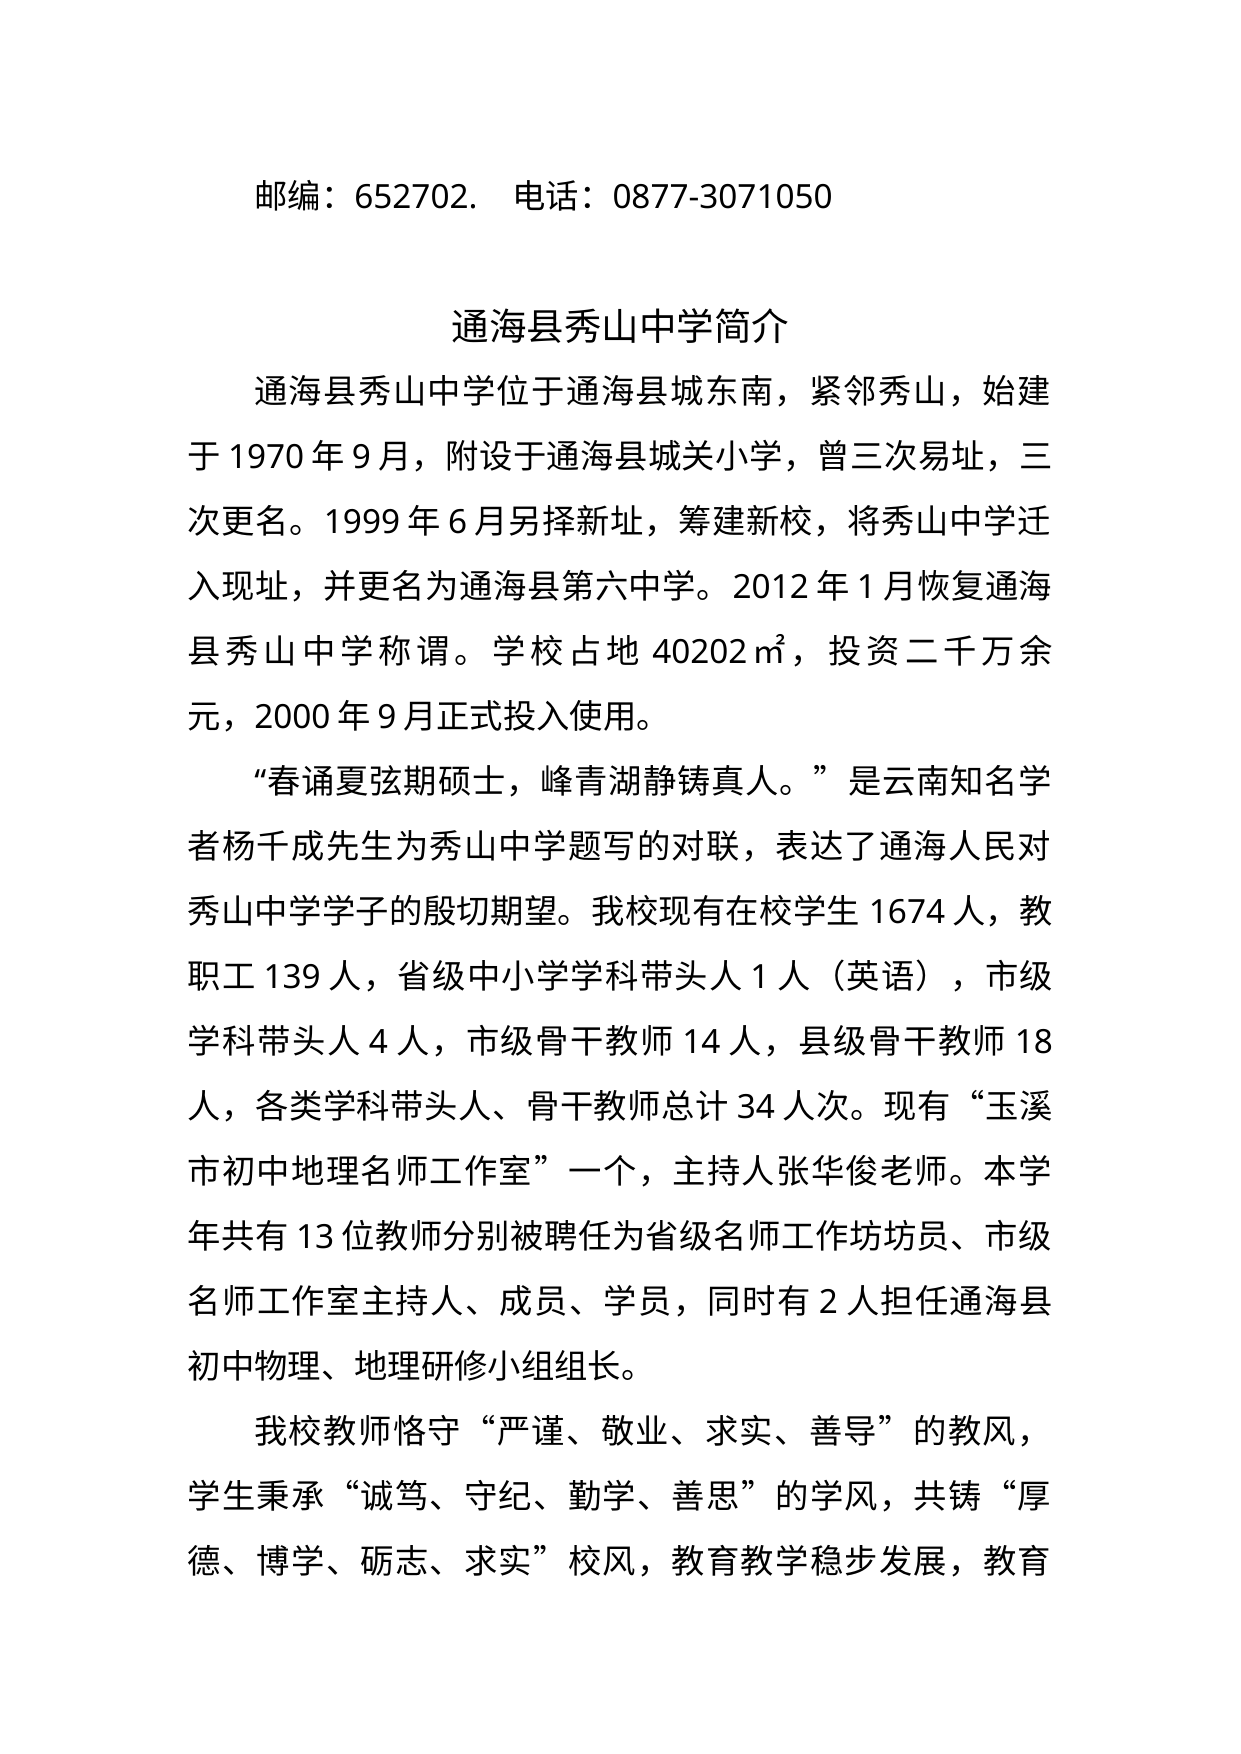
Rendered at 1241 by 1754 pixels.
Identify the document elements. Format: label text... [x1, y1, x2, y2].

text 邮编：652702. 电话：0877-3071050 [187, 162, 1053, 227]
text 通海县秀山中学简介 [187, 292, 1053, 357]
text “春诵夏弦期硕士，峰青湖静铸真人。”是云南知名学者杨千成先生为秀山中学题写的对联，表达了通海人民对秀山中学学子的殷切期望。我校现有在校学生1674人，教职工139人，省级中小学学科带头人1人（英语），市级学科带头人4人，市级骨干教师14人，县级骨干教师18人，各类学科带头人、骨干教师总计34人次。现有“玉溪市初中地理名师工作室”一个，主持人张华俊老师。本学年共有13位教师分别被聘任为省级名师工作坊坊员、市级名师工作室主持人、成员、学员，同时有2人担任通海县初中物理、地理研修小组组长。 [187, 747, 1053, 1397]
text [187, 1397, 1053, 1592]
text 通海县秀山中学位于通海县城东南，紧邻秀山，始建于1970年9月，附设于通海县城关小学，曾三次易址，三次更名。1999年6月另择新址，筹建新校，将秀山中学迁入现址，并更名为通海县第六中学。2012年1月恢复通海县秀山中学称谓。学校占地40202㎡，投资二千万余元，2000年9月正式投入使用。 [187, 357, 1053, 747]
